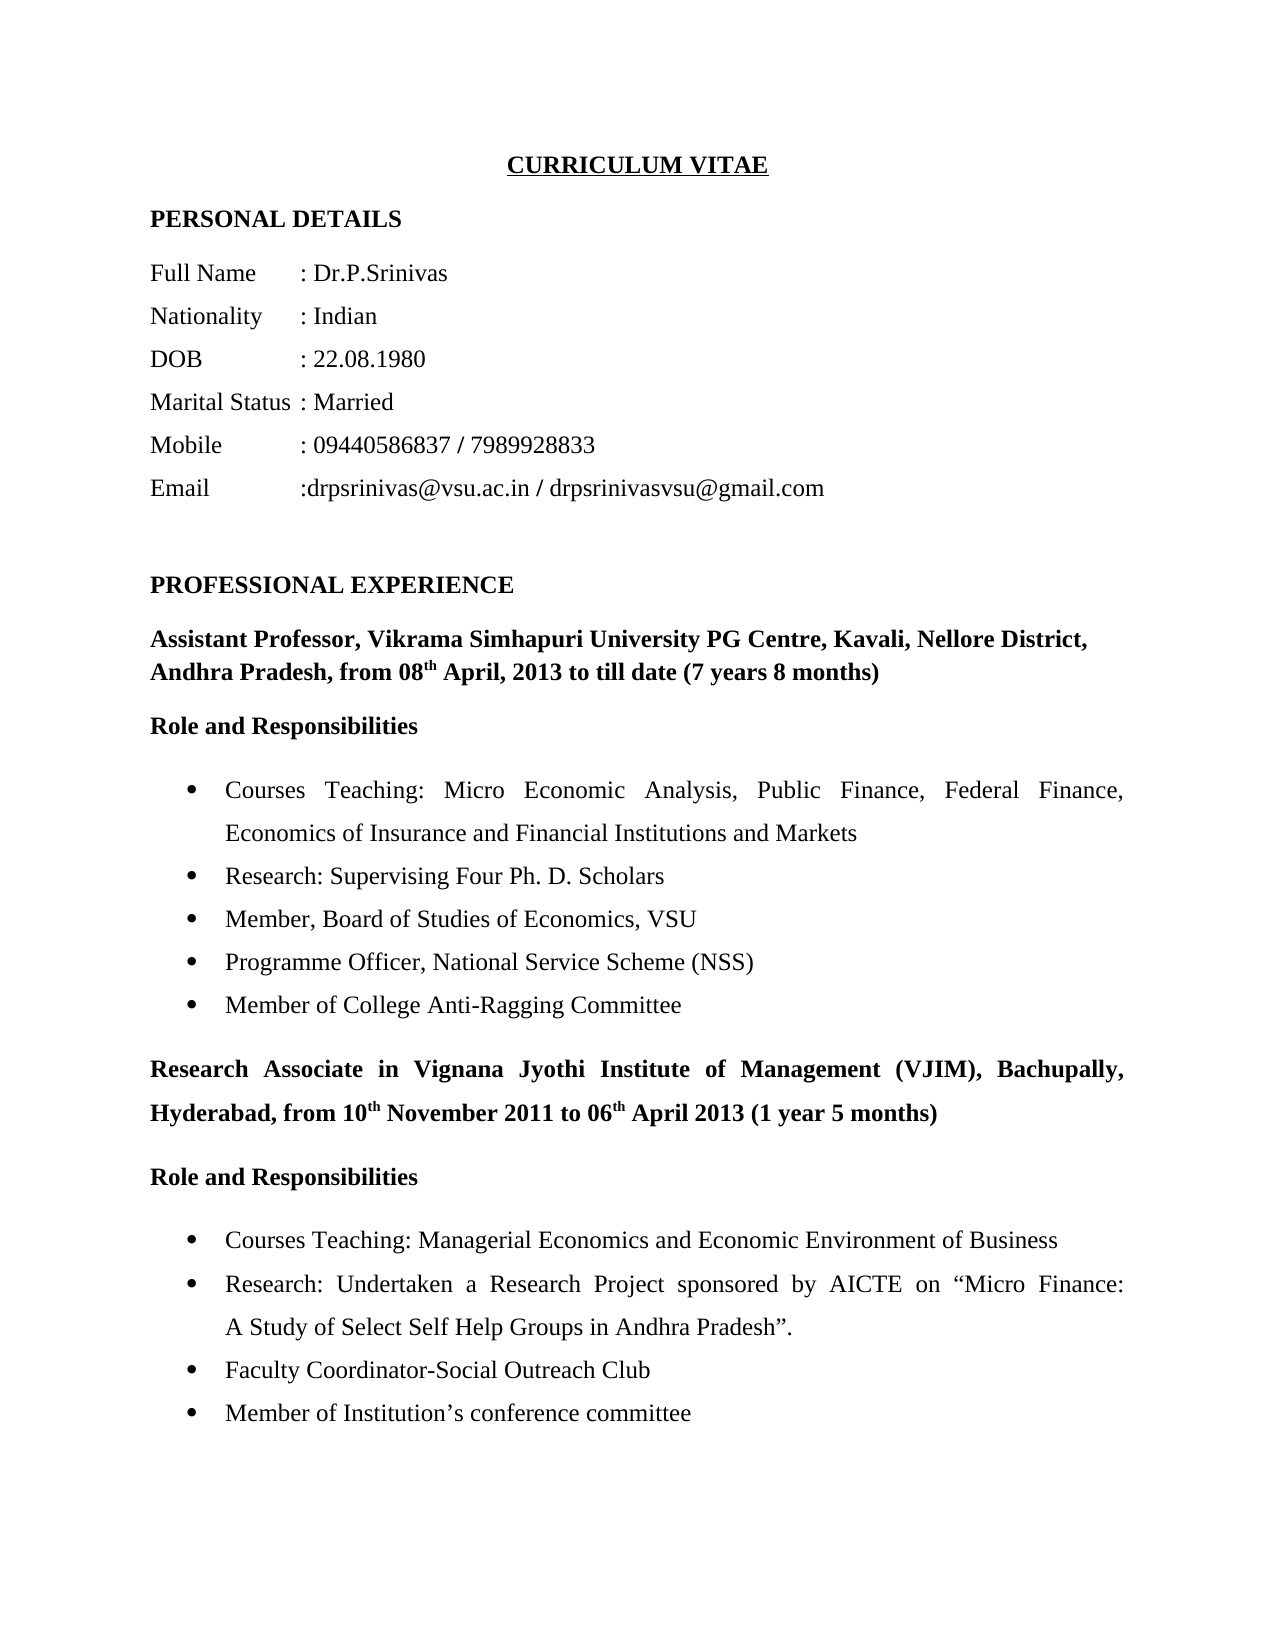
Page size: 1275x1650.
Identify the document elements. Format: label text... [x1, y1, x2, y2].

text DOB : 22.08.1980 [150, 344, 1125, 373]
list Member of Institution’s conference committee [187, 1398, 1125, 1427]
text PROFESSIONAL EXPERIENCE [150, 570, 1125, 599]
list Member, Board of Studies of Economics, VSU [187, 904, 1125, 933]
list Courses Teaching: Managerial Economics and Economic Environment of Business [187, 1226, 1125, 1254]
text Role and Responsibilities [150, 1162, 1125, 1190]
text Assistant Professor, Vikrama Simhapuri University PG Centre, Kavali, Nellore District, Andhra Pradesh, from 08th April, 2013 to till date (7 years 8 months) [150, 624, 1125, 686]
list Research: Supervising Four Ph. D. Scholars [187, 861, 1125, 890]
list Courses Teaching: Micro Economic Analysis, Public Finance, Federal Finance, Economics of Insurance and Financial Institutions and Markets [187, 775, 1125, 847]
list Member of College Anti-Ragging Committee [187, 991, 1125, 1019]
list Programme Officer, National Service Scheme (NSS) [187, 947, 1125, 976]
text Email :drpsrinivas@vsu.ac.in / drpsrinivasvsu@gmail.com [150, 473, 1125, 502]
text Nationality : Indian [150, 301, 1125, 329]
text Marital Status : Married [150, 387, 1125, 416]
list Research: Undertaken a Research Project sponsored by AICTE on “Micro Finance: A Study of Select Self Help Groups in Andhra Pradesh”. [187, 1269, 1125, 1341]
text PERSONAL DETAILS [150, 204, 1125, 233]
text Mobile : 09440586837 / 7989928833 [150, 430, 1125, 459]
text CURRICULUM VITAE [150, 150, 1125, 179]
list Faculty Coordinator-Social Outreach Club [187, 1355, 1125, 1384]
text Research Associate in Vignana Jyothi Institute of Management (VJIM), Bachupally, Hyderabad, from 10th November 2011 to 06th April 2013 (1 year 5 months) [150, 1054, 1125, 1126]
text Full Name : Dr.P.Srinivas [150, 258, 1125, 286]
text Role and Responsibilities [150, 711, 1125, 740]
